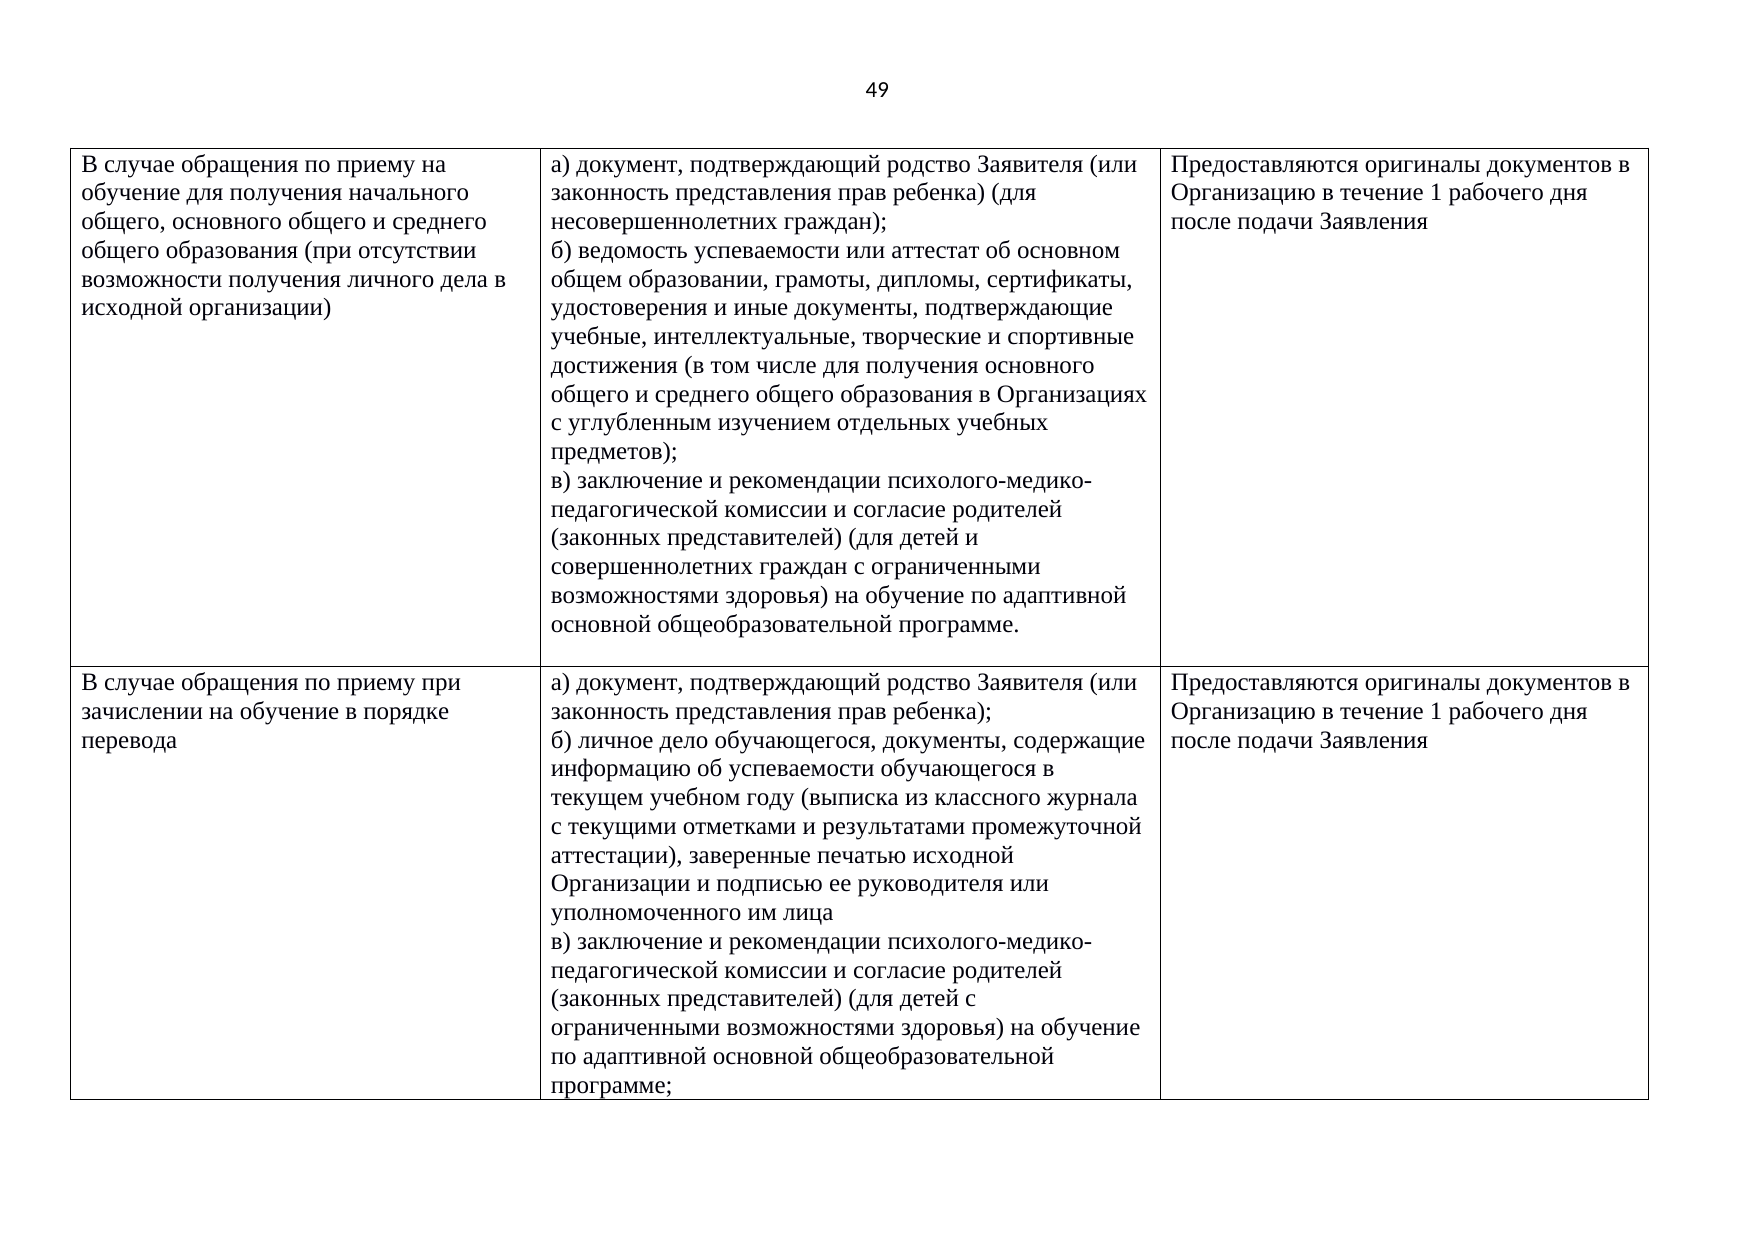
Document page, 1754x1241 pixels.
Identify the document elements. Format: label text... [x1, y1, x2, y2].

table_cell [1161, 667, 1648, 1098]
table_cell Предоставляются оригиналы документов в Организацию в течение 1 рабочего дня после подачи Заявления [1161, 149, 1648, 666]
table_cell а) документ, подтверждающий родство Заявителя (или законность представления прав ребенка) (для несовершеннолетних граждан); б) ведомость успеваемости или аттестат об основном общем образовании, грамоты, дипломы, сертификаты, удостоверения и иные документы, подтверждающие учебные, интеллектуальные, творческие и спортивные достижения (в том числе для получения основного общего и среднего общего образования в Организациях с углубленным изучением отдельных учебных предметов); в) заключение и рекомендации психолого-медико-педагогической комиссии и согласие родителей (законных представителей) (для детей и совершеннолетних граждан с ограниченными возможностями здоровья) на обучение по адаптивной основной общеобразовательной программе. [541, 149, 1160, 666]
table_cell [71, 667, 540, 1098]
table_cell В случае обращения по приему на обучение для получения начального общего, основного общего и среднего общего образования (при отсутствии возможности получения личного дела в исходной организации) [71, 149, 540, 666]
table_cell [541, 667, 1160, 1098]
